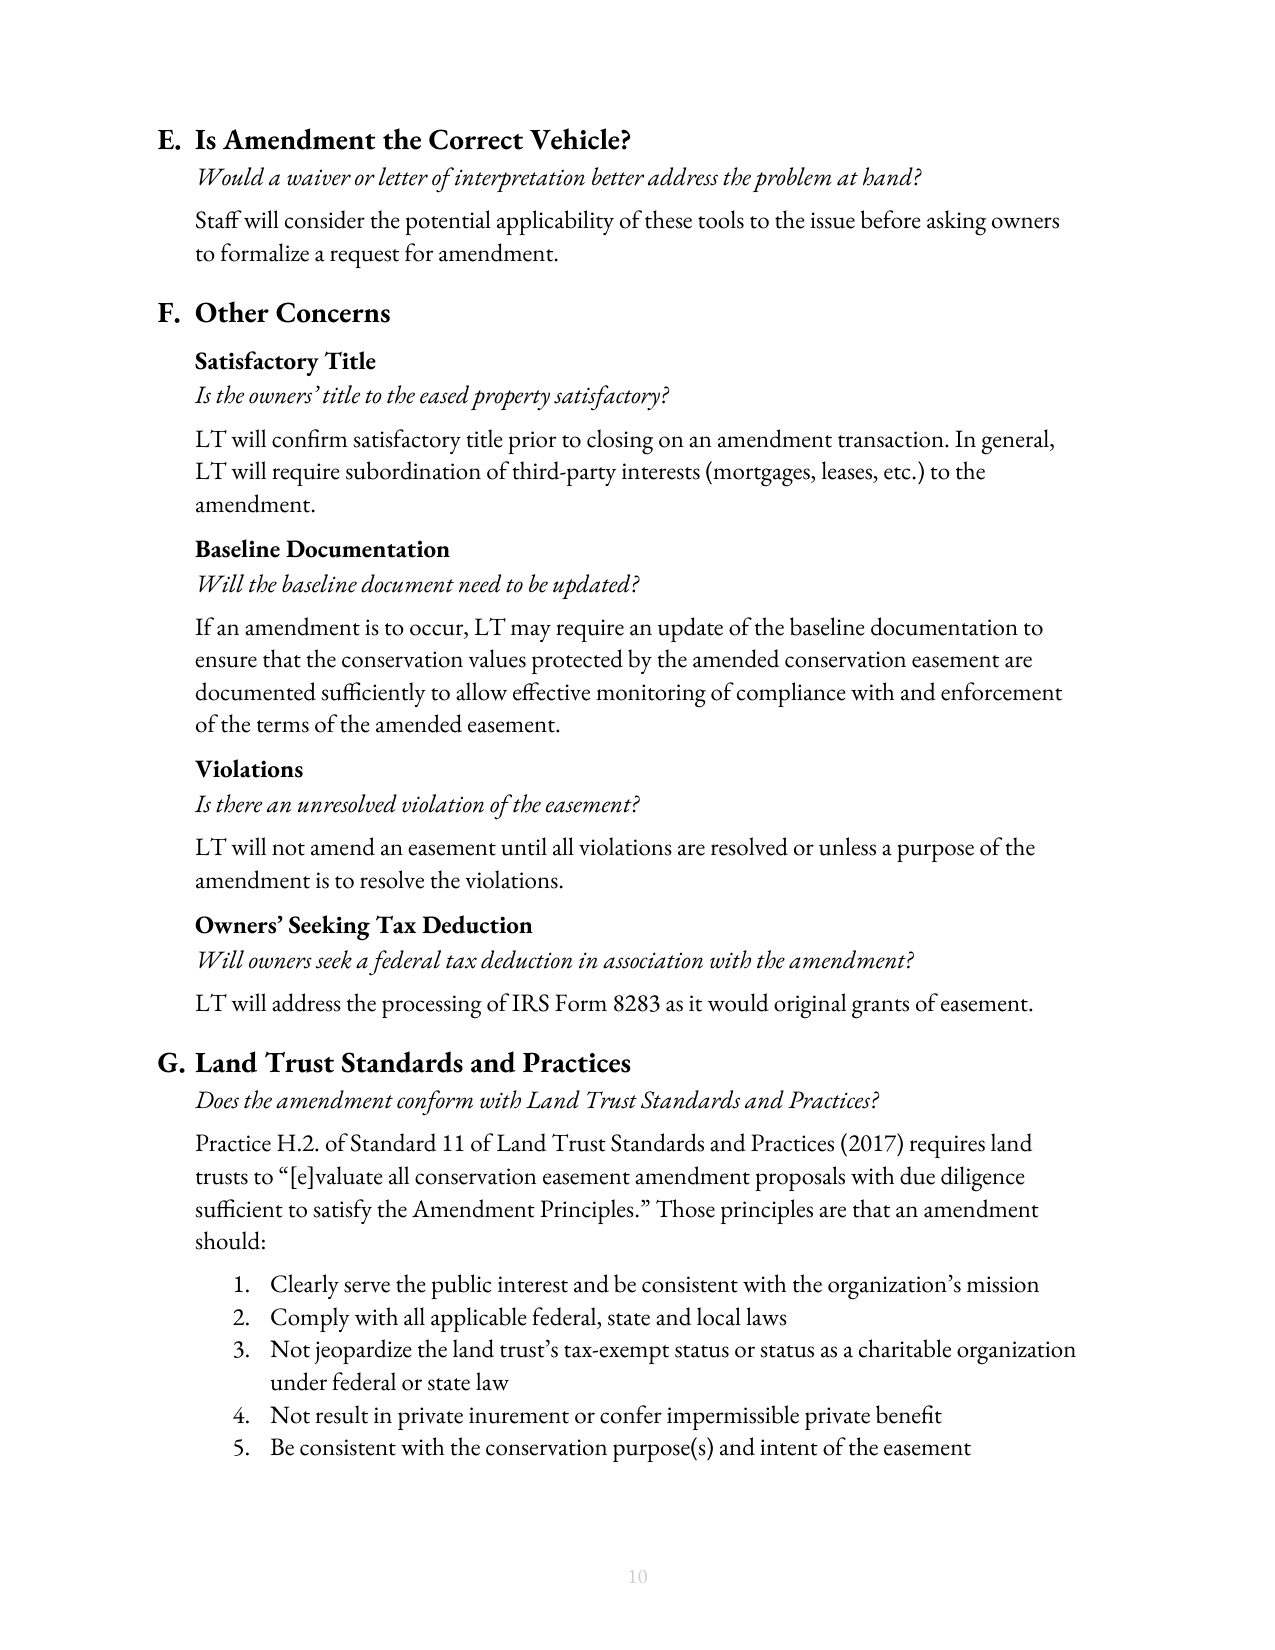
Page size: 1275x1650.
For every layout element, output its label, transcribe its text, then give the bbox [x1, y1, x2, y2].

text Staff will consider the potential applicability of these tools to the issue before asking owners to formalize a request for amendment. [195, 203, 1080, 268]
list Not result in private inurement or confer impermissible private benefit [232, 1398, 1080, 1431]
text Would a waiver or letter of interpretation better address the problem at hand? [195, 160, 1080, 193]
text Is the owners’ title to the eased property satisfactory? [195, 379, 1080, 411]
subtitle Land Trust Standards and Practices [157, 1043, 1080, 1082]
text Will owners seek a federal tax deduction in association with the amendment? [195, 943, 1080, 975]
list Comply with all applicable federal, state and local laws [232, 1300, 1080, 1333]
text Does the amendment conform with Land Trust Standards and Practices? [195, 1084, 1080, 1116]
subtitle Other Concerns [157, 293, 1080, 332]
text Practice H.2. of Standard 11 of Land Trust Standards and Practices (2017) requires land trusts to “[e]valuate all conservation easement amendment proposals with due diligence sufficient to satisfy the Amendment Principles.” Those principles are that an amendment should: [195, 1127, 1080, 1257]
text LT will confirm satisfactory title prior to closing on an amendment transaction. In general, LT will require subordination of third-party interests (mortgages, leases, etc.) to the amendment. [195, 422, 1080, 519]
subtitle Violations [195, 753, 1080, 785]
subtitle Baseline Documentation [195, 532, 1080, 565]
list Not jeopardize the land trust’s tax-exempt status or status as a charitable organization under federal or state law [232, 1333, 1080, 1398]
text Is there an unresolved violation of the easement? [195, 787, 1080, 820]
text LT will not amend an easement until all violations are resolved or unless a purpose of the amendment is to resolve the violations. [195, 830, 1080, 896]
list Clearly serve the public interest and be consistent with the organization’s mission [232, 1267, 1080, 1300]
subtitle Is Amendment the Correct Vehicle? [157, 120, 1080, 158]
text LT will address the processing of IRS Form 8283 as it would original grants of easement. [195, 986, 1080, 1018]
text If an amendment is to occur, LT may require an update of the baseline documentation to ensure that the conservation values protected by the amended conservation easement are documented sufficiently to allow effective monitoring of compliance with and enforcement of the terms of the amended easement. [195, 610, 1080, 740]
list Be consistent with the conservation purpose(s) and intent of the easement [232, 1431, 1080, 1463]
subtitle Satisfactory Title [195, 344, 1080, 377]
text Will the baseline document need to be updated? [195, 567, 1080, 599]
subtitle Owners’ Seeking Tax Deduction [195, 908, 1080, 941]
